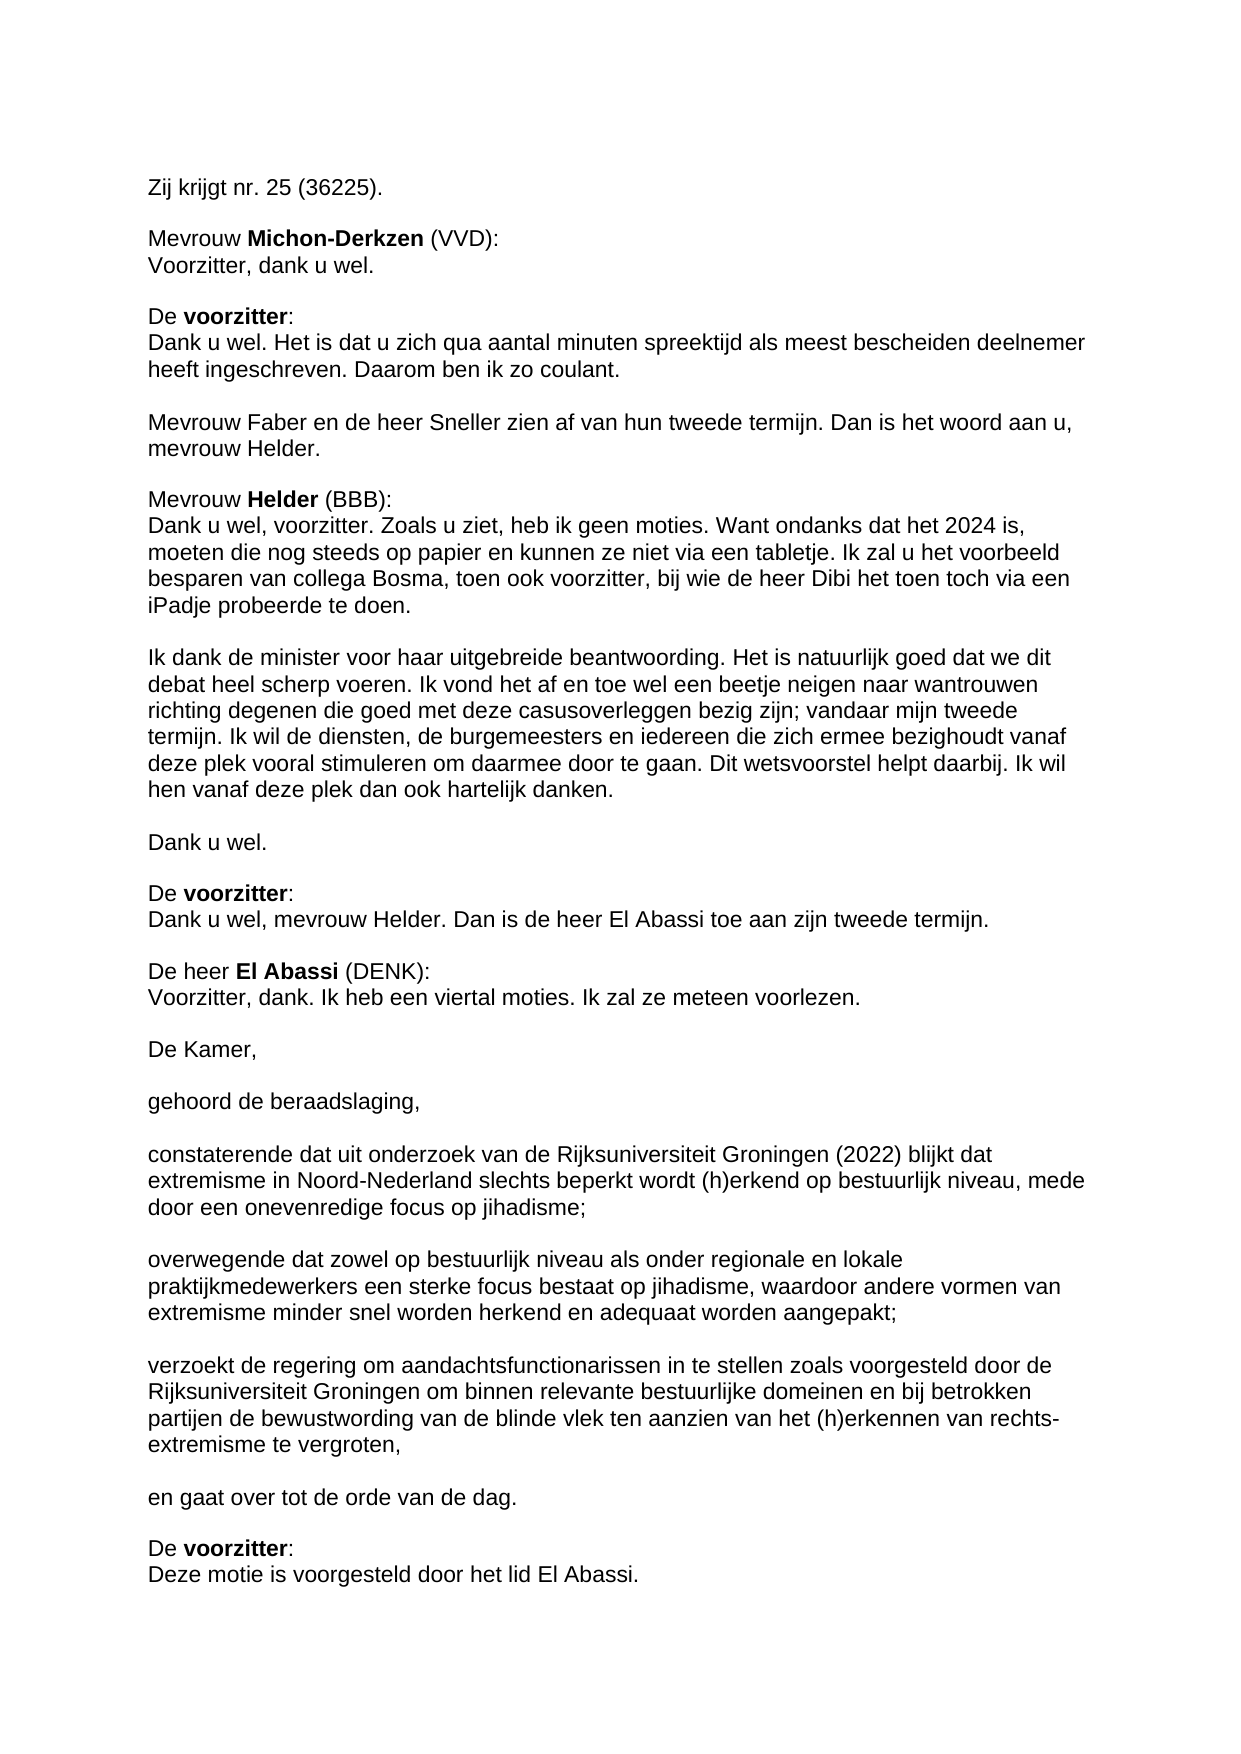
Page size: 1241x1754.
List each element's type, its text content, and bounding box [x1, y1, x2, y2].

text De Kamer, gehoord de beraadslaging, constaterende dat uit onderzoek van de Rijksuniversiteit Groningen (2022) blijkt dat extremisme in Noord-Nederland slechts beperkt wordt (h)erkend op bestuurlijk niveau, mede door een onevenredige focus op jihadisme; overwegende dat zowel op bestuurlijk niveau als onder regionale en lokale praktijkmedewerkers een sterke focus bestaat op jihadisme, waardoor andere vormen van extremisme minder snel worden herkend en adequaat worden aangepakt; verzoekt de regering om aandachtsfunctionarissen in te stellen zoals voorgesteld door de Rijksuniversiteit Groningen om binnen relevante bestuurlijke domeinen en bij betrokken partijen de bewustwording van de blinde vlek ten aanzien van het (h)erkennen van rechts-extremisme te vergroten, en gaat over tot de orde van de dag. [148, 1036, 1093, 1510]
text De heer El Abassi (DENK): Voorzitter, dank. Ik heb een viertal moties. Ik zal ze meteen voorlezen. [148, 958, 1093, 1011]
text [148, 1535, 1093, 1588]
text De voorzitter: Dank u wel, mevrouw Helder. Dan is de heer El Abassi toe aan zijn tweede termijn. [148, 880, 1093, 933]
text De voorzitter: Dank u wel. Het is dat u zich qua aantal minuten spreektijd als meest bescheiden deelnemer heeft ingeschreven. Daarom ben ik zo coulant. Mevrouw Faber en de heer Sneller zien af van hun tweede termijn. Dan is het woord aan u, mevrouw Helder. [148, 303, 1093, 461]
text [148, 148, 1093, 200]
text Mevrouw Helder (BBB): Dank u wel, voorzitter. Zoals u ziet, heb ik geen moties. Want ondanks dat het 2024 is, moeten die nog steeds op papier en kunnen ze niet via een tabletje. Ik zal u het voorbeeld besparen van collega Bosma, toen ook voorzitter, bij wie de heer Dibi het toen toch via een iPadje probeerde te doen. Ik dank de minister voor haar uitgebreide beantwoording. Het is natuurlijk goed dat we dit debat heel scherp voeren. Ik vond het af en toe wel een beetje neigen naar wantrouwen richting degenen die goed met deze casusoverleggen bezig zijn; vandaar mijn tweede termijn. Ik wil de diensten, de burgemeesters en iedereen die zich ermee bezighoudt vanaf deze plek vooral stimuleren om daarmee door te gaan. Dit wetsvoorstel helpt daarbij. Ik wil hen vanaf deze plek dan ook hartelijk danken. Dank u wel. [148, 486, 1093, 855]
text Mevrouw Michon-Derkzen (VVD): Voorzitter, dank u wel. [148, 225, 1093, 278]
